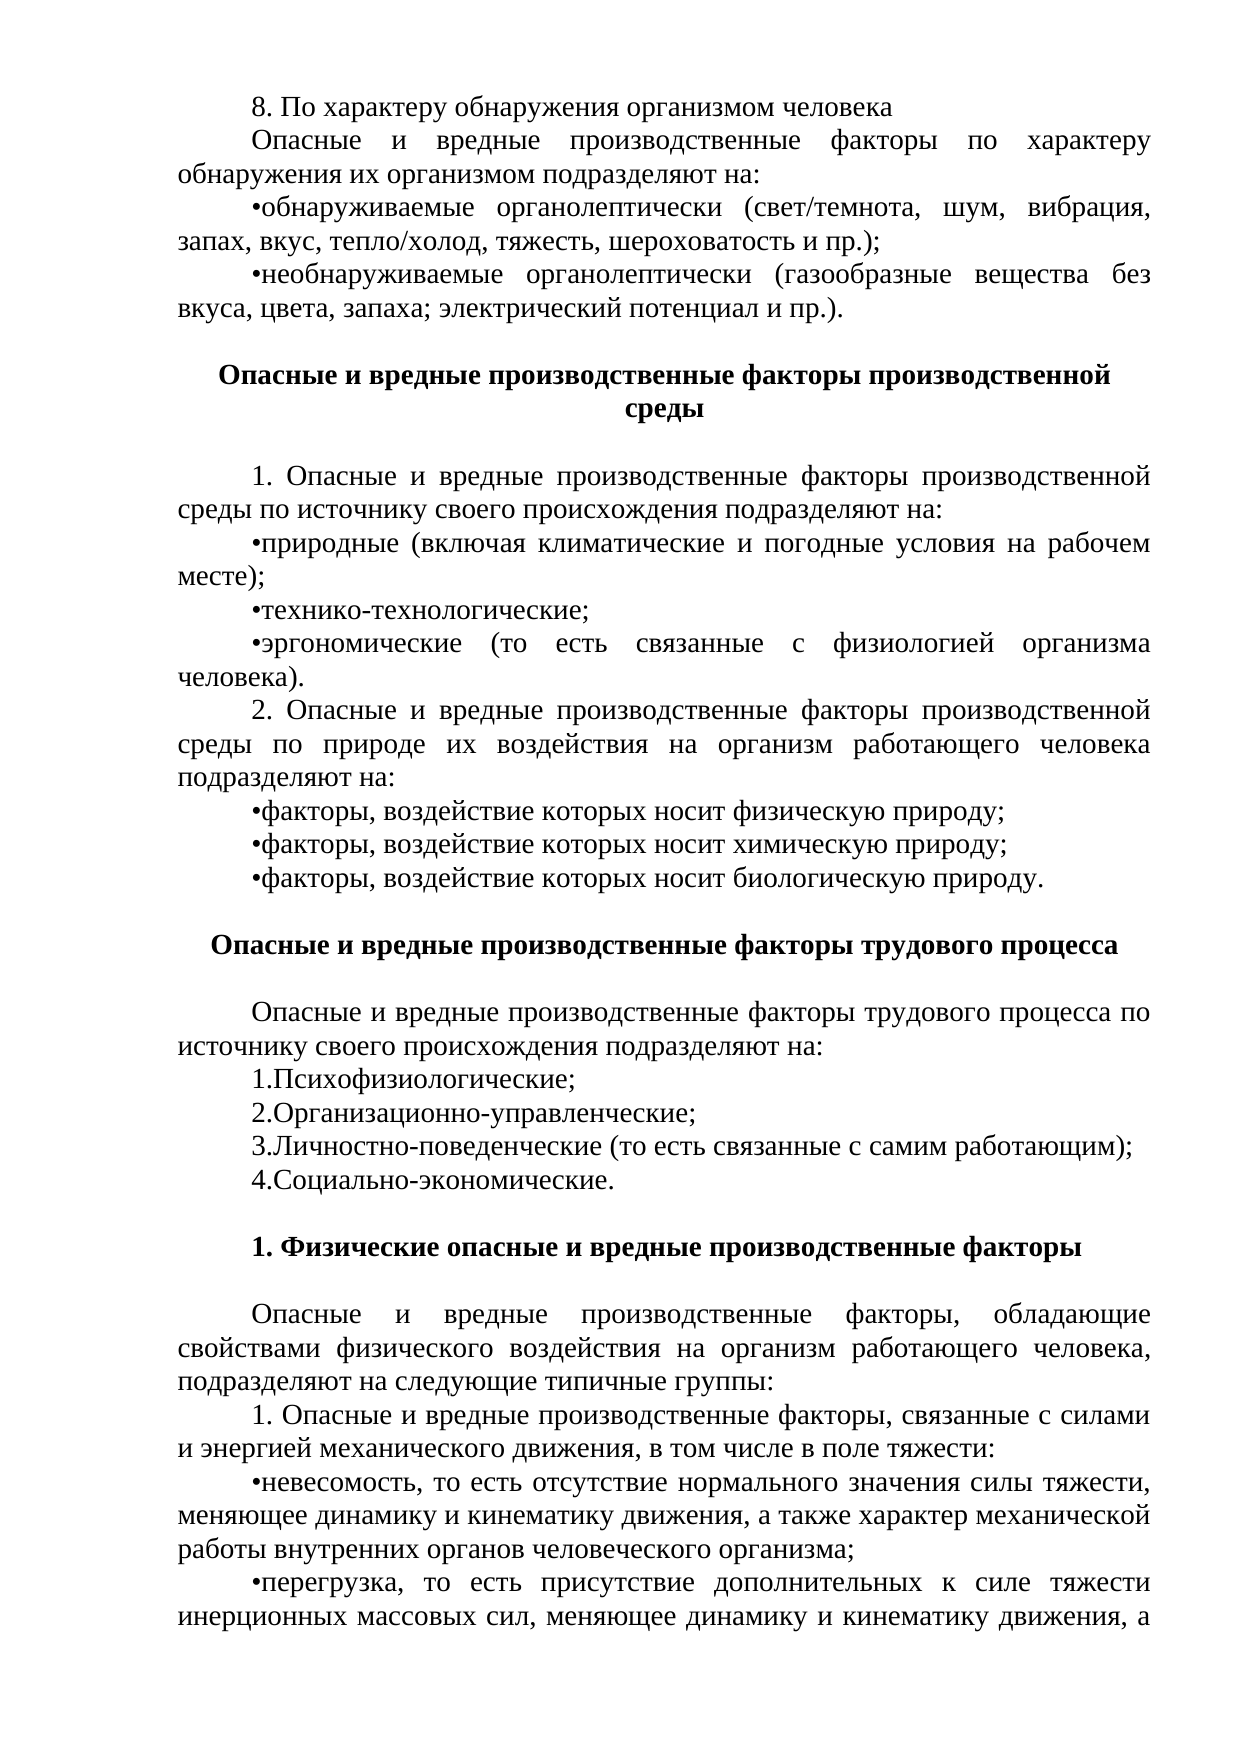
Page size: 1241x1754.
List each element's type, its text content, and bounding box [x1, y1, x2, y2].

text Опасные и вредные производственные факторы по характеру обнаружения их организмом подразделяют на: [177, 122, 1152, 189]
text 3.Личностно-поведенческие (то есть связанные с самим работающим); [177, 1128, 1152, 1162]
text •факторы, воздействие которых носит химическую природу; [177, 827, 1152, 860]
text 1. Физические опасные и вредные производственные факторы [177, 1229, 1152, 1263]
text •эргономические (то есть связанные с физиологией организма человека). [177, 625, 1152, 692]
text 4.Социально-экономические. [177, 1162, 1152, 1196]
text 1. Опасные и вредные производственные факторы производственной среды по источнику своего происхождения подразделяют на: [177, 458, 1152, 525]
text Опасные и вредные производственные факторы, обладающие свойствами физического воздействия на организм работающего человека, подразделяют на следующие типичные группы: [177, 1296, 1152, 1397]
text 8. По характеру обнаружения организмом человека [177, 89, 1152, 122]
text •обнаруживаемые органолептически (свет/темнота, шум, вибрация, запах, вкус, тепло/холод, тяжесть, шероховатость и пр.); [177, 189, 1152, 256]
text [177, 1564, 1152, 1632]
text •природные (включая климатические и погодные условия на рабочем месте); [177, 525, 1152, 592]
text •факторы, воздействие которых носит биологическую природу. [177, 860, 1152, 894]
text •факторы, воздействие которых носит физическую природу; [177, 793, 1152, 827]
text Опасные и вредные производственные факторы трудового процесса [177, 927, 1152, 961]
text •необнаруживаемые органолептически (газообразные вещества без вкуса, цвета, запаха; электрический потенциал и пр.). [177, 256, 1152, 323]
text 2.Организационно-управленческие; [177, 1095, 1152, 1128]
text 1.Психофизиологические; [177, 1061, 1152, 1095]
text 2. Опасные и вредные производственные факторы производственной среды по природе их воздействия на организм работающего человека подразделяют на: [177, 692, 1152, 793]
text •технико-технологические; [177, 592, 1152, 625]
text •невесомость, то есть отсутствие нормального значения силы тяжести, меняющее динамику и кинематику движения, а также характер механической работы внутренних органов человеческого организма; [177, 1464, 1152, 1564]
text 1. Опасные и вредные производственные факторы, связанные с силами и энергией механического движения, в том числе в поле тяжести: [177, 1397, 1152, 1464]
text Опасные и вредные производственные факторы трудового процесса по источнику своего происхождения подразделяют на: [177, 994, 1152, 1061]
text Опасные и вредные производственные факторы производственной среды [177, 357, 1152, 424]
